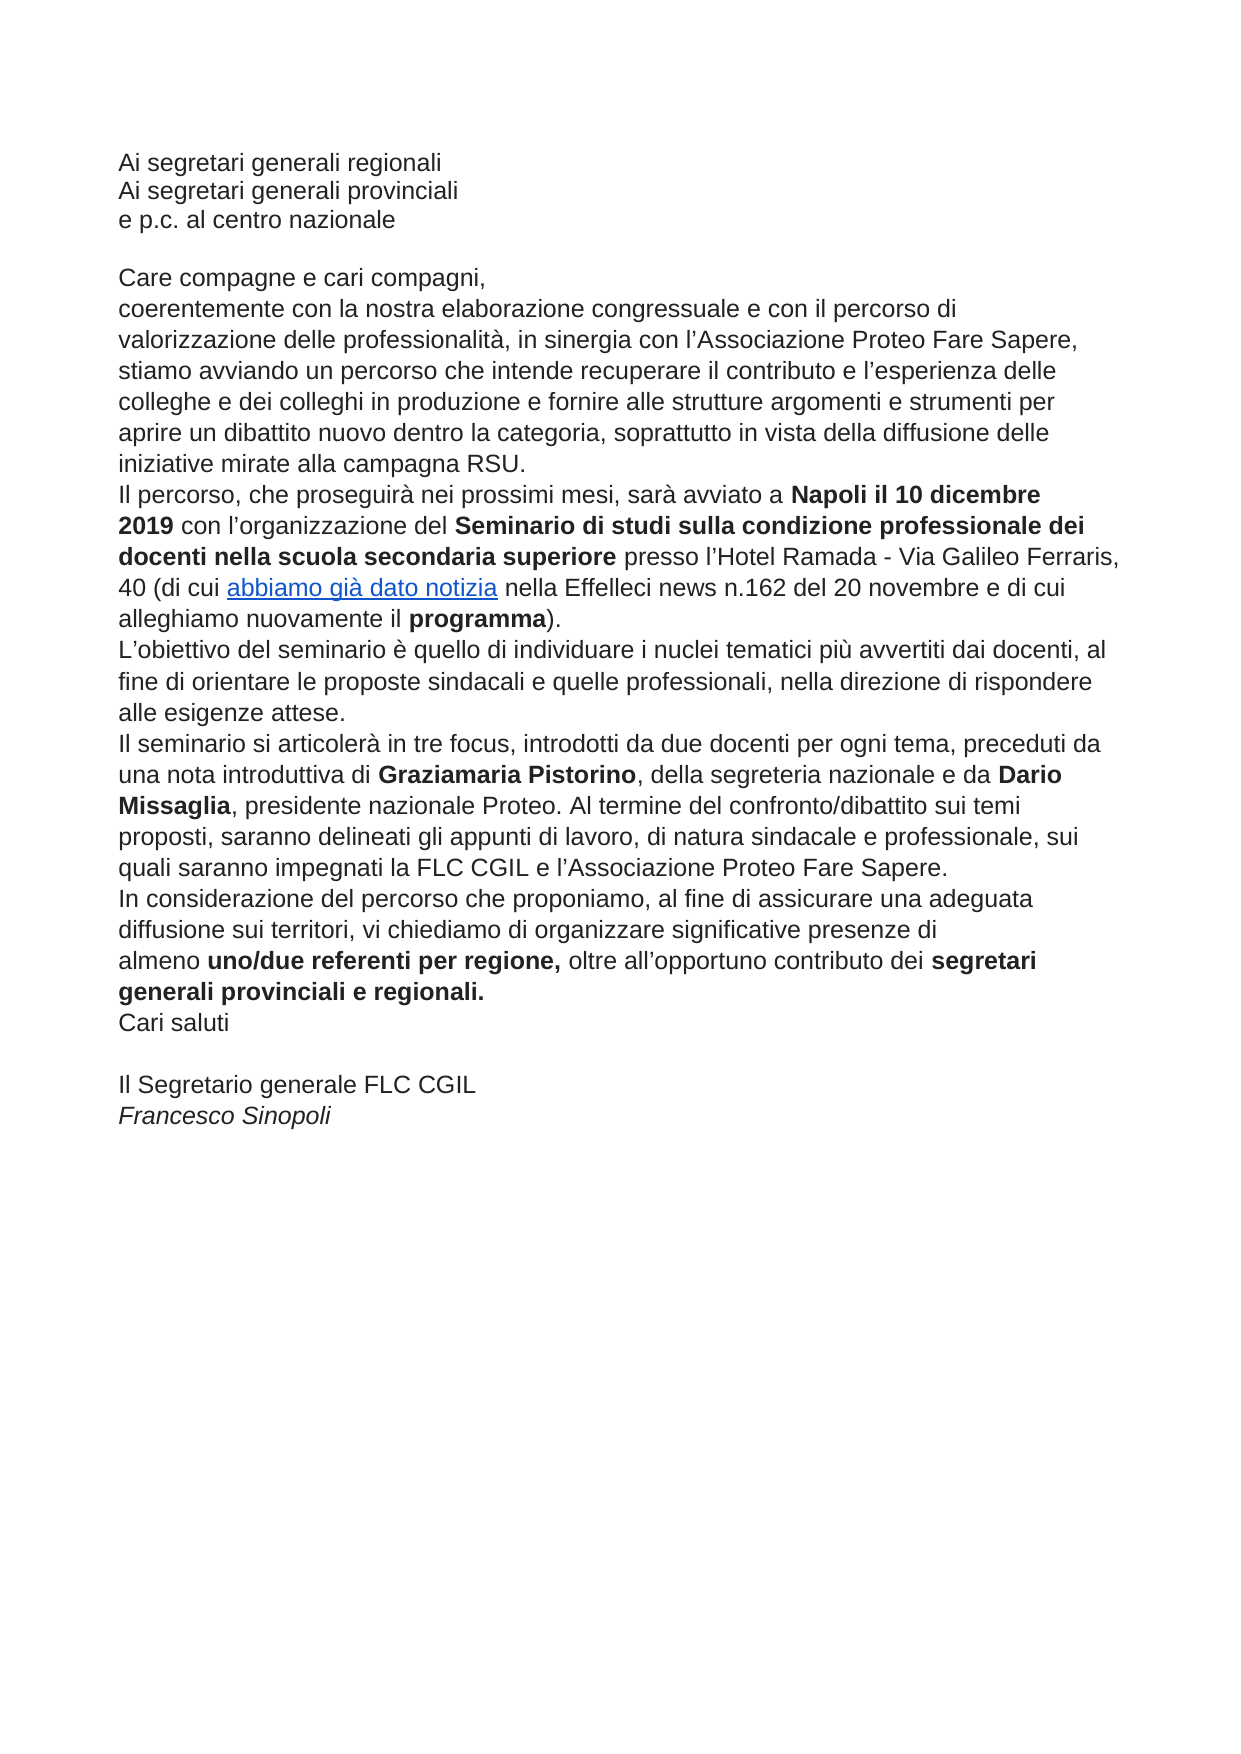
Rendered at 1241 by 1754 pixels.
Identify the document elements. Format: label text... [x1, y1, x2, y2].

text Care compagne e cari compagni, coerentemente con la nostra elaborazione congressuale e con il percorso di valorizzazione delle professionalità, in sinergia con l’Associazione Proteo Fare Sapere, stiamo avviando un percorso che intende recuperare il contributo e l’esperienza delle colleghe e dei colleghi in produzione e fornire alle strutture argomenti e strumenti per aprire un dibattito nuovo dentro la categoria, soprattutto in vista della diffusione delle iniziative mirate alla campagna RSU. Il percorso, che proseguirà nei prossimi mesi, sarà avviato a Napoli il 10 dicembre 2019 con l’organizzazione del Seminario di studi sulla condizione professionale dei docenti nella scuola secondaria superiore presso l’Hotel Ramada - Via Galileo Ferraris, 40 (di cui abbiamo già dato notizia nella Effelleci news n.162 del 20 novembre e di cui alleghiamo nuovamente il programma). L’obiettivo del seminario è quello di individuare i nuclei tematici più avvertiti dai docenti, al fine di orientare le proposte sindacali e quelle professionali, nella direzione di rispondere alle esigenze attese. Il seminario si articolerà in tre focus, introdotti da due docenti per ogni tema, preceduti da una nota introduttiva di Graziamaria Pistorino, della segreteria nazionale e da Dario Missaglia, presidente nazionale Proteo. Al termine del confronto/dibattito sui temi proposti, saranno delineati gli appunti di lavoro, di natura sindacale e professionale, sui quali saranno impegnati la FLC CGIL e l’Associazione Proteo Fare Sapere. In considerazione del percorso che proponiamo, al fine di assicurare una adeguata diffusione sui territori, vi chiediamo di organizzare significative presenze di almeno uno/due referenti per regione, oltre all’opportuno contributo dei segretari generali provinciali e regionali. Cari saluti Il Segretario generale FLC CGIL Francesco Sinopoli [118, 263, 1122, 1130]
text Ai segretari generali regionali Ai segretari generali provinciali e p.c. al centro nazionale [118, 148, 1122, 234]
